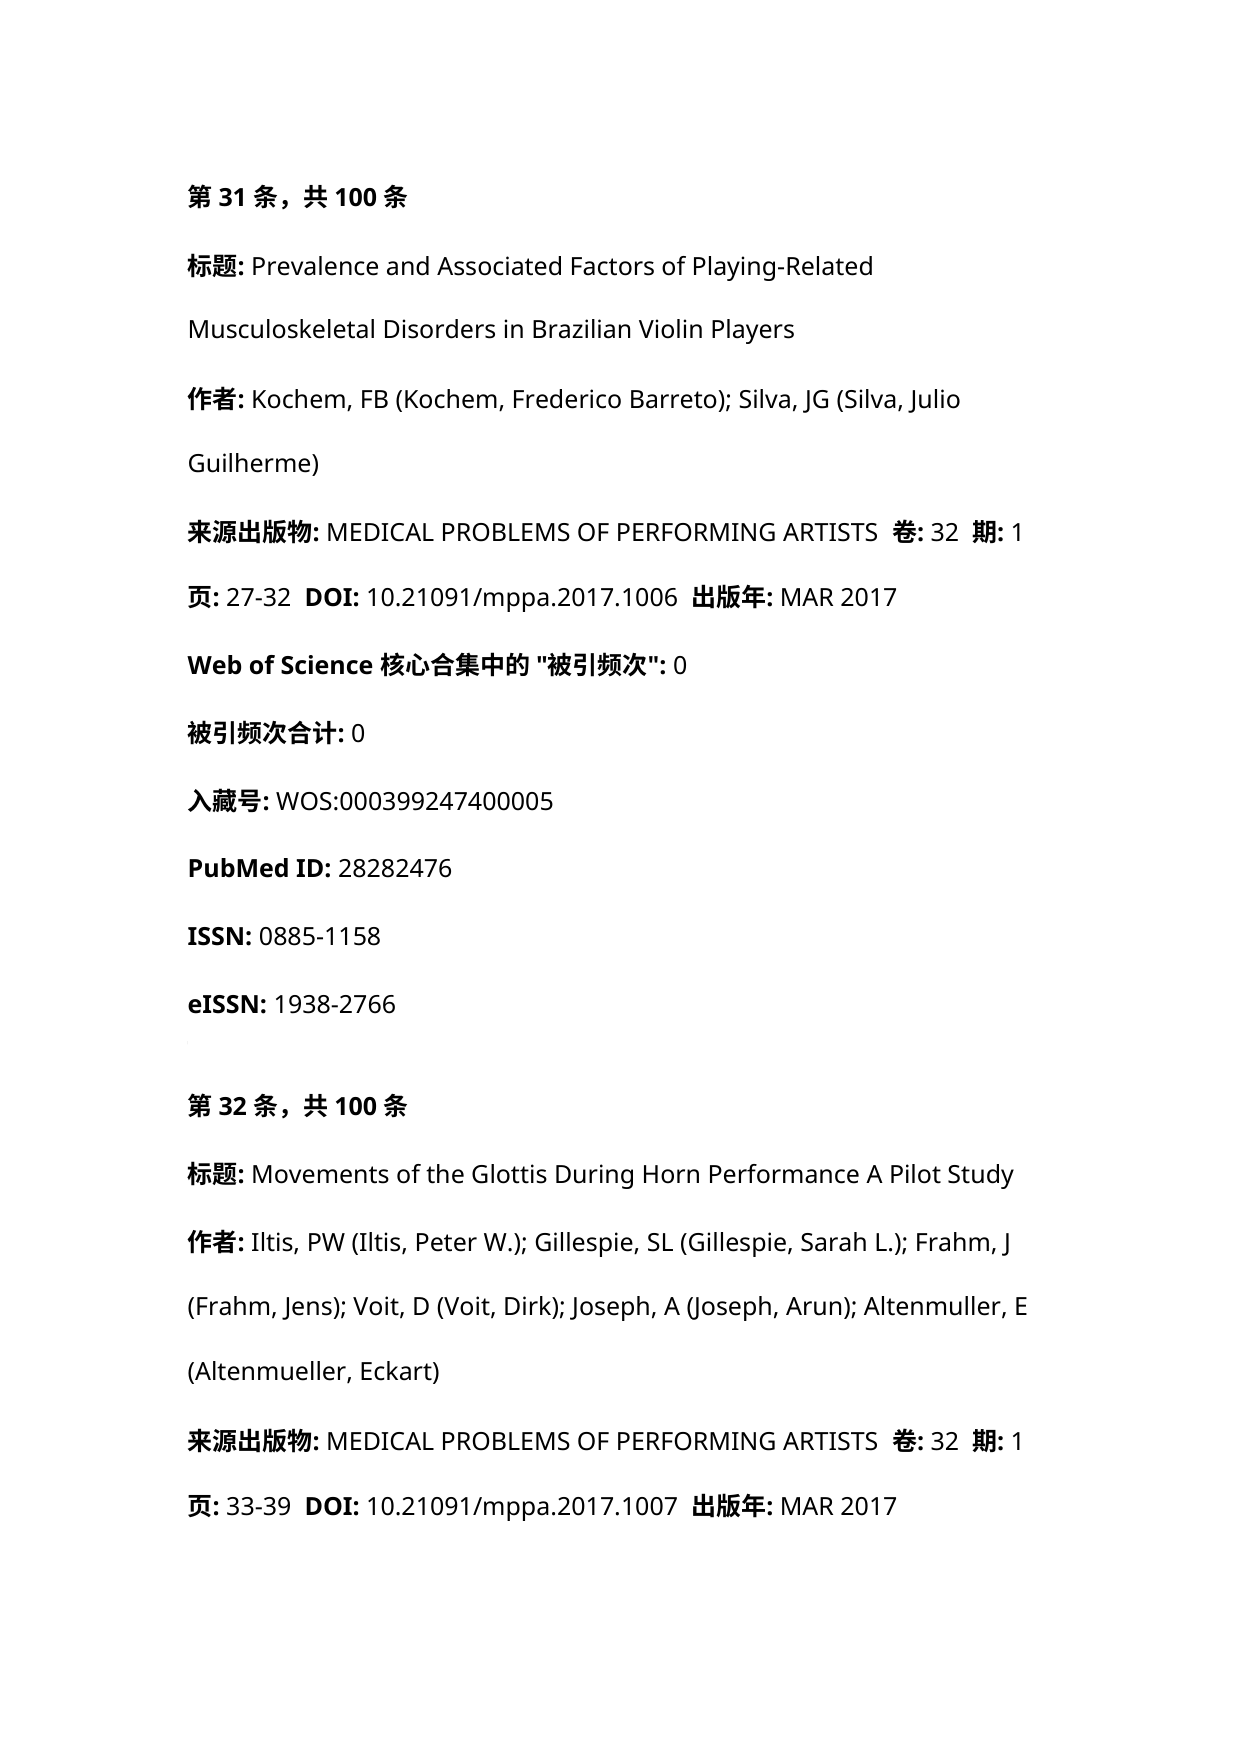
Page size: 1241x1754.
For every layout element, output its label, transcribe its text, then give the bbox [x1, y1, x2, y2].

table_cell 标题: Prevalence and Associated Factors of Playing-Related Musculoskeletal Disorders in Brazilian Violin Players [186, 230, 1061, 363]
table_cell Web of Science 核心合集中的 "被引频次": 0 [186, 630, 1061, 698]
table_cell 来源出版物: MEDICAL PROBLEMS OF PERFORMING ARTISTS 卷: 32 期: 1 页: 33-39 DOI: 10.21091/mppa.2017.1007 出版年: MAR 2017 [186, 1405, 1061, 1538]
table_cell 被引频次合计: 0 [186, 698, 1061, 766]
table_cell eISSN: 1938-2766 [186, 970, 1061, 1038]
table_cell ISSN: 0885-1158 [186, 902, 1061, 970]
table_cell 作者: Kochem, FB (Kochem, Frederico Barreto); Silva, JG (Silva, Julio Guilherme) [186, 363, 1061, 496]
table_header 第 31 条，共 100 条 [186, 162, 1061, 230]
table_cell 来源出版物: MEDICAL PROBLEMS OF PERFORMING ARTISTS 卷: 32 期: 1 页: 27-32 DOI: 10.21091/mppa.2017.1006 出版年: MAR 2017 [186, 496, 1061, 629]
table_cell 作者: Iltis, PW (Iltis, Peter W.); Gillespie, SL (Gillespie, Sarah L.); Frahm, J (Frahm, Jens); Voit, D (Voit, Dirk); Joseph, A (Joseph, Arun); Altenmuller, E (Altenmueller, Eckart) [186, 1207, 1061, 1405]
table_header 第 32 条，共 100 条 [186, 1071, 1061, 1139]
table_cell 标题: Movements of the Glottis During Horn Performance A Pilot Study [186, 1139, 1061, 1207]
table_cell PubMed ID: 28282476 [186, 834, 1061, 902]
table_cell 入藏号: WOS:000399247400005 [186, 766, 1061, 834]
